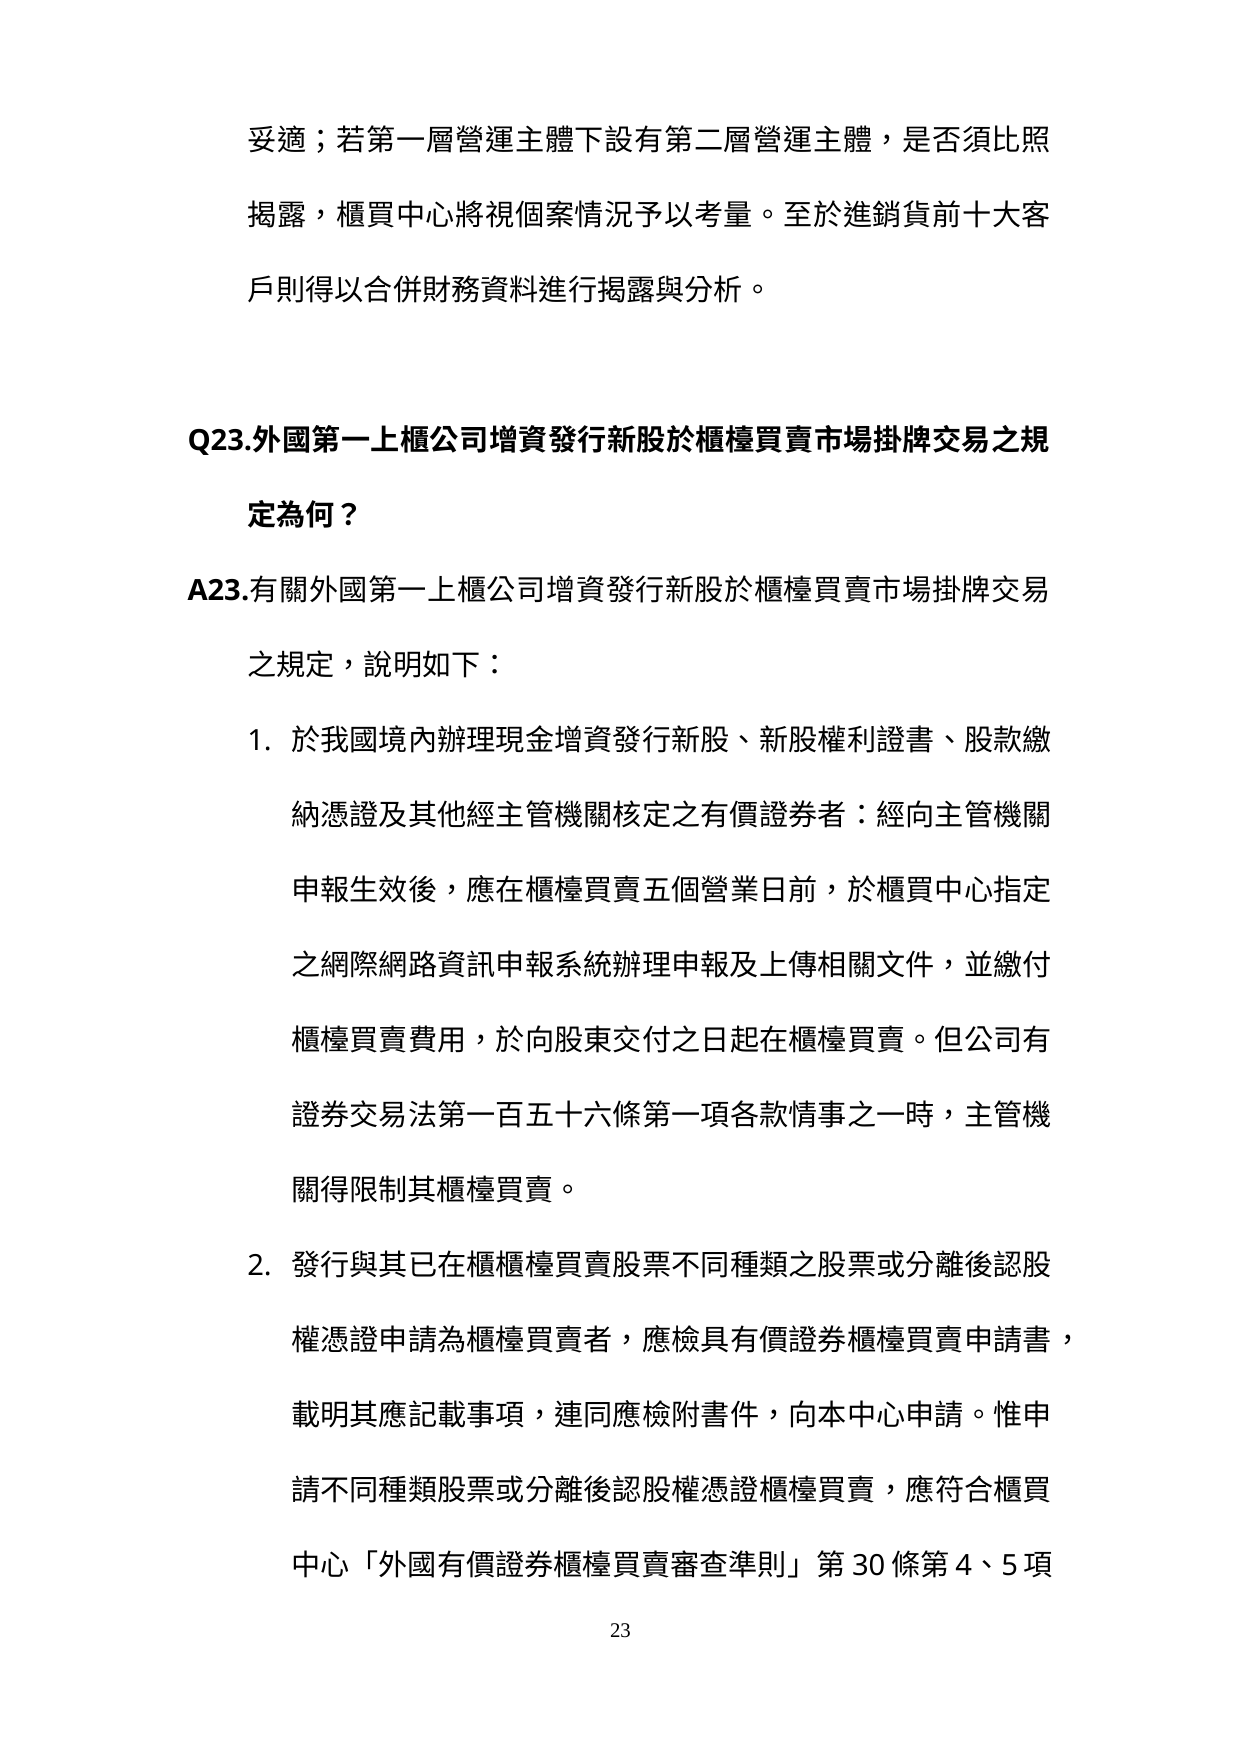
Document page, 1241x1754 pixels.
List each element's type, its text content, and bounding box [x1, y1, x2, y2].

list 於我國境內辦理現金增資發行新股、新股權利證書、股款繳納憑證及其他經主管機關核定之有價證券者：經向主管機關申報生效後，應在櫃檯買賣五個營業日前，於櫃買中心指定之網際網路資訊申報系統辦理申報及上傳相關文件，並繳付櫃檯買賣費用，於向股東交付之日起在櫃檯買賣。但公司有證券交易法第一百五十六條第一項各款情事之一時，主管機關得限制其櫃檯買賣。 [247, 700, 1053, 1225]
text Q23.外國第一上櫃公司增資發行新股於櫃檯買賣市場掛牌交易之規定為何？ [187, 400, 1053, 550]
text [187, 100, 1053, 325]
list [247, 1225, 1053, 1600]
text A23.有關外國第一上櫃公司增資發行新股於櫃檯買賣市場掛牌交易之規定，說明如下： [187, 550, 1053, 700]
